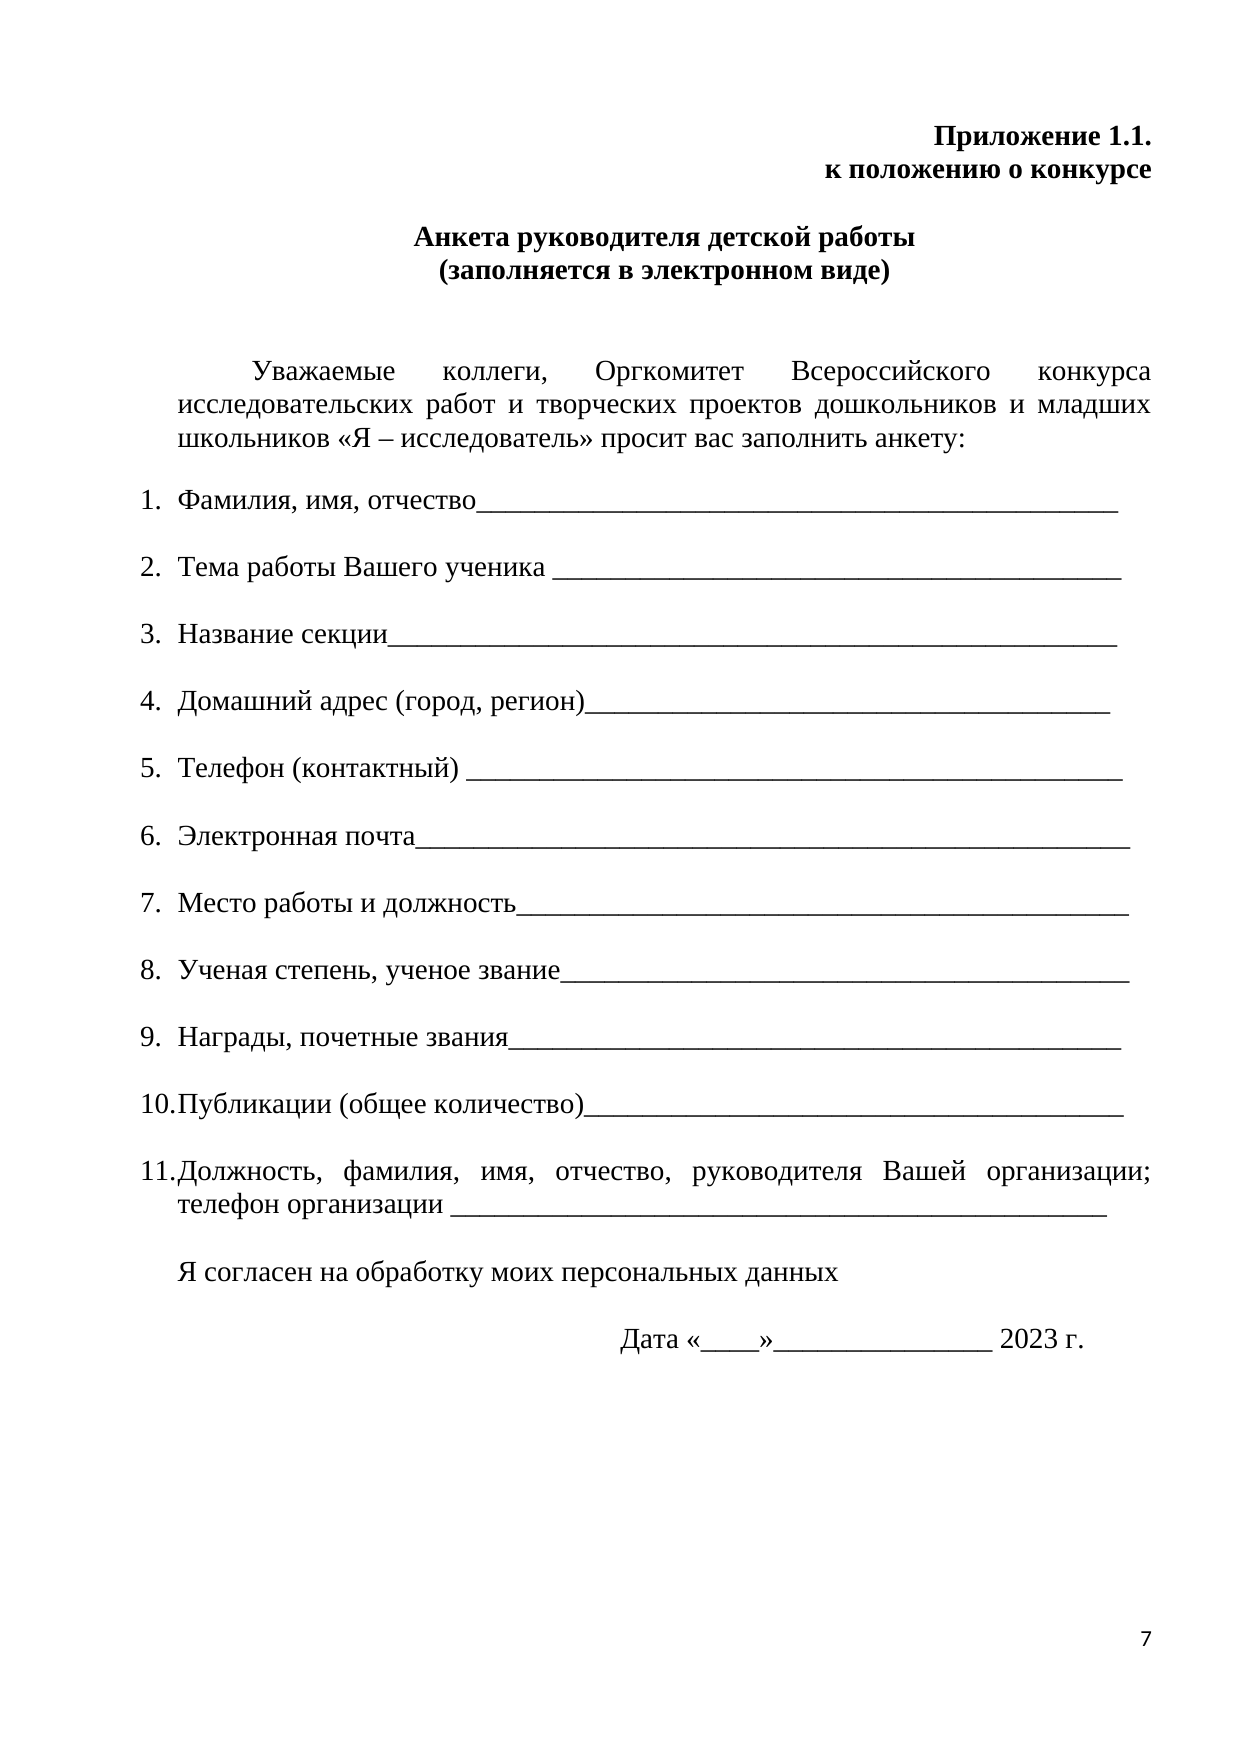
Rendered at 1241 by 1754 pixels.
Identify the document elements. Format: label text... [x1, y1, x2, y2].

list Должность, фамилия, имя, отчество, руководителя Вашей организации; телефон организации _____________________________________________ [140, 1153, 1152, 1220]
list Фамилия, имя, отчество____________________________________________ [140, 482, 1152, 516]
text (заполняется в электронном виде) [177, 252, 1152, 286]
list Тема работы Вашего ученика _______________________________________ [140, 549, 1152, 583]
list Место работы и должность__________________________________________ [140, 885, 1152, 918]
text Анкета руководителя детской работы [177, 219, 1152, 252]
list Публикации (общее количество)_____________________________________ [140, 1086, 1152, 1119]
text к положению о конкурсе [177, 152, 1152, 185]
list Награды, почетные звания__________________________________________ [140, 1019, 1152, 1052]
list Домашний адрес (город, регион)____________________________________ [140, 683, 1152, 717]
list Телефон (контактный) _____________________________________________ [140, 751, 1152, 784]
text Уважаемые коллеги, Оргкомитет Всероссийского конкурса исследовательских работ и творческих проектов дошкольников и младших школьников «Я – исследователь» просит вас заполнить анкету: [177, 353, 1152, 453]
text Дата «____»_______________ 2023 г. [177, 1321, 1152, 1354]
list Название секции__________________________________________________ [140, 616, 1152, 650]
list Ученая степень, ученое звание_______________________________________ [140, 952, 1152, 985]
text Я согласен на обработку моих персональных данных [177, 1254, 1152, 1287]
list Электронная почта_________________________________________________ [140, 818, 1152, 851]
text Приложение 1.1. [177, 118, 1152, 152]
